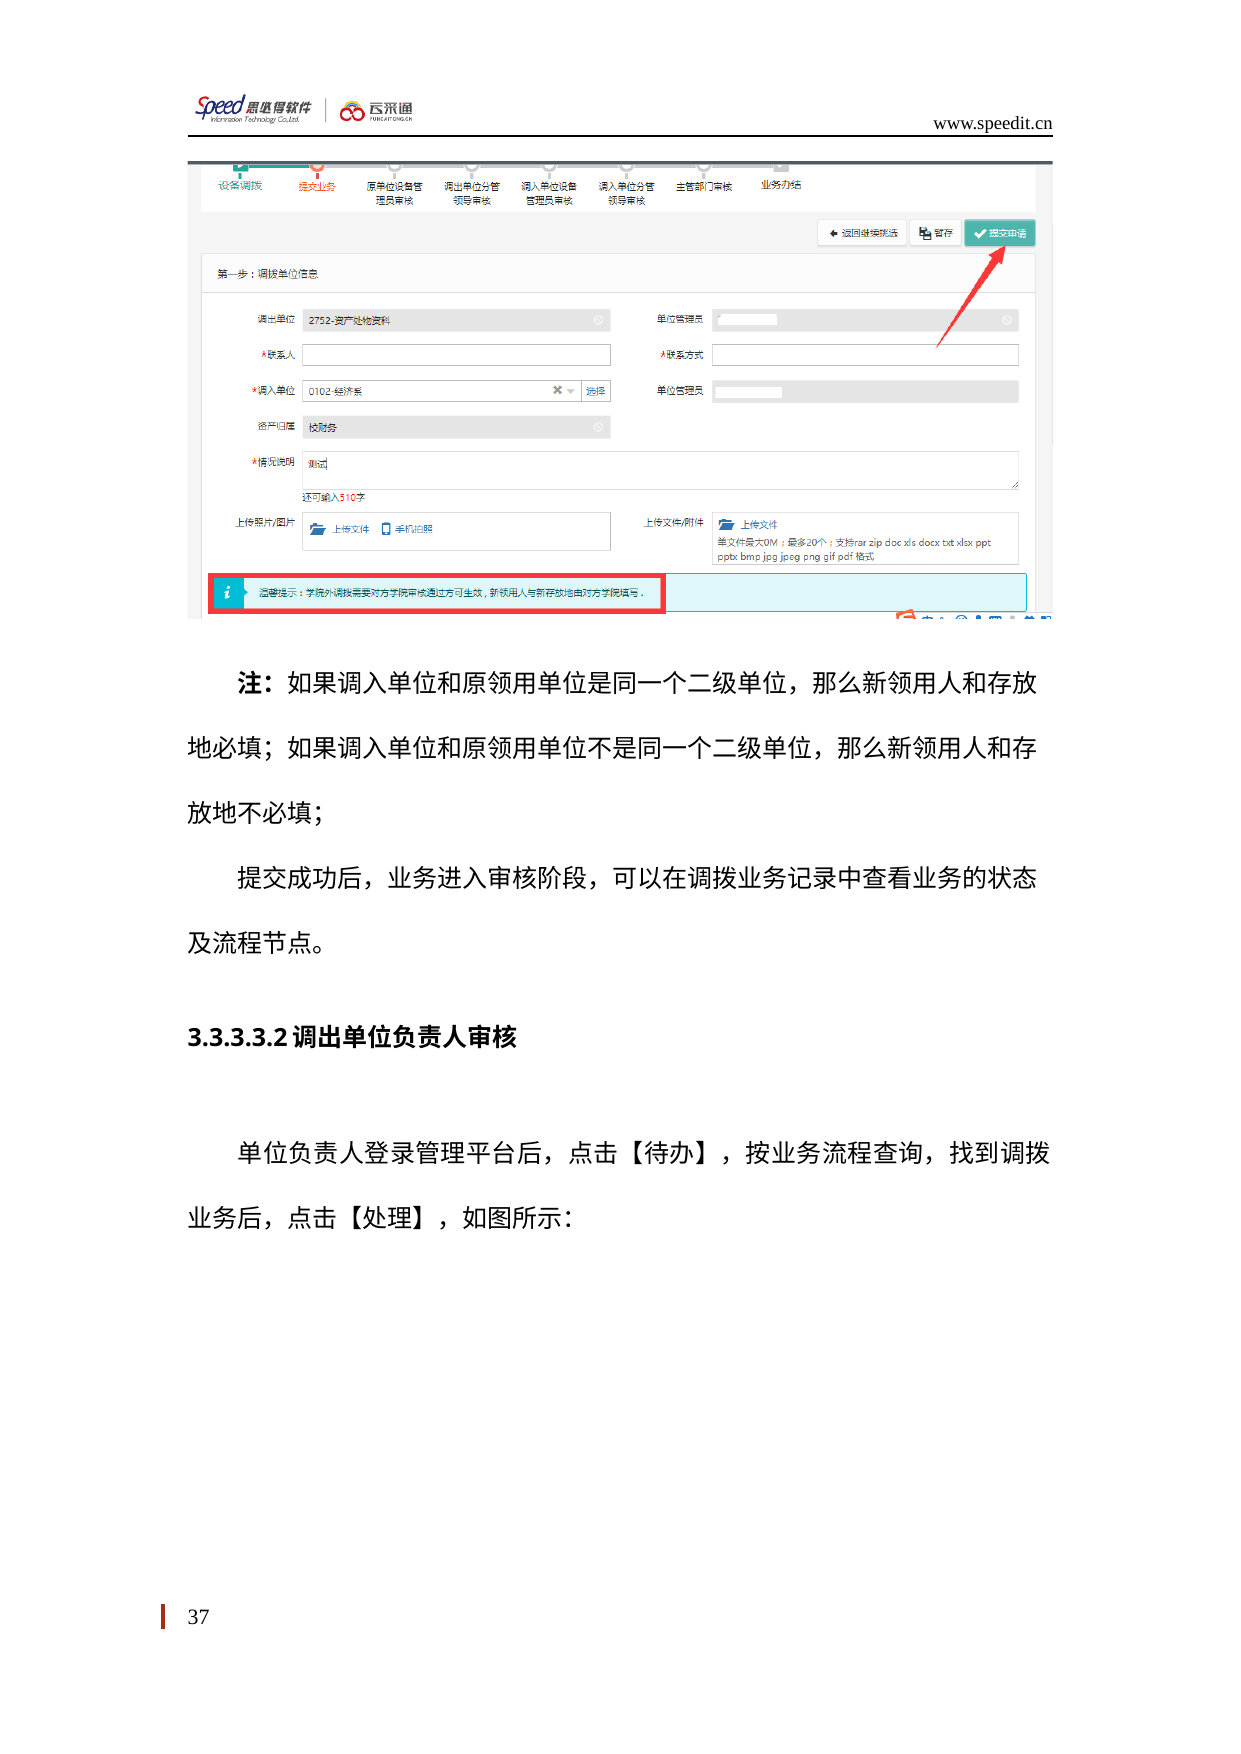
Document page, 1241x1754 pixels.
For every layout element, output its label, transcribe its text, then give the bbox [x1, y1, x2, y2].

text 提交成功后，业务进入审核阶段，可以在调拨业务记录中查看业务的状态及流程节点。 [187, 844, 1053, 974]
text 3.3.3.3.2调出单位负责人审核 [187, 1003, 1053, 1068]
text 单位负责人登录管理平台后，点击【待办】，按业务流程查询，找到调拨业务后，点击【处理】，如图所示： [187, 1119, 1053, 1249]
picture [187, 88, 420, 130]
text 注：如果调入单位和原领用单位是同一个二级单位，那么新领用人和存放地必填；如果调入单位和原领用单位不是同一个二级单位，那么新领用人和存放地不必填； [187, 649, 1053, 844]
picture [187, 161, 1053, 619]
